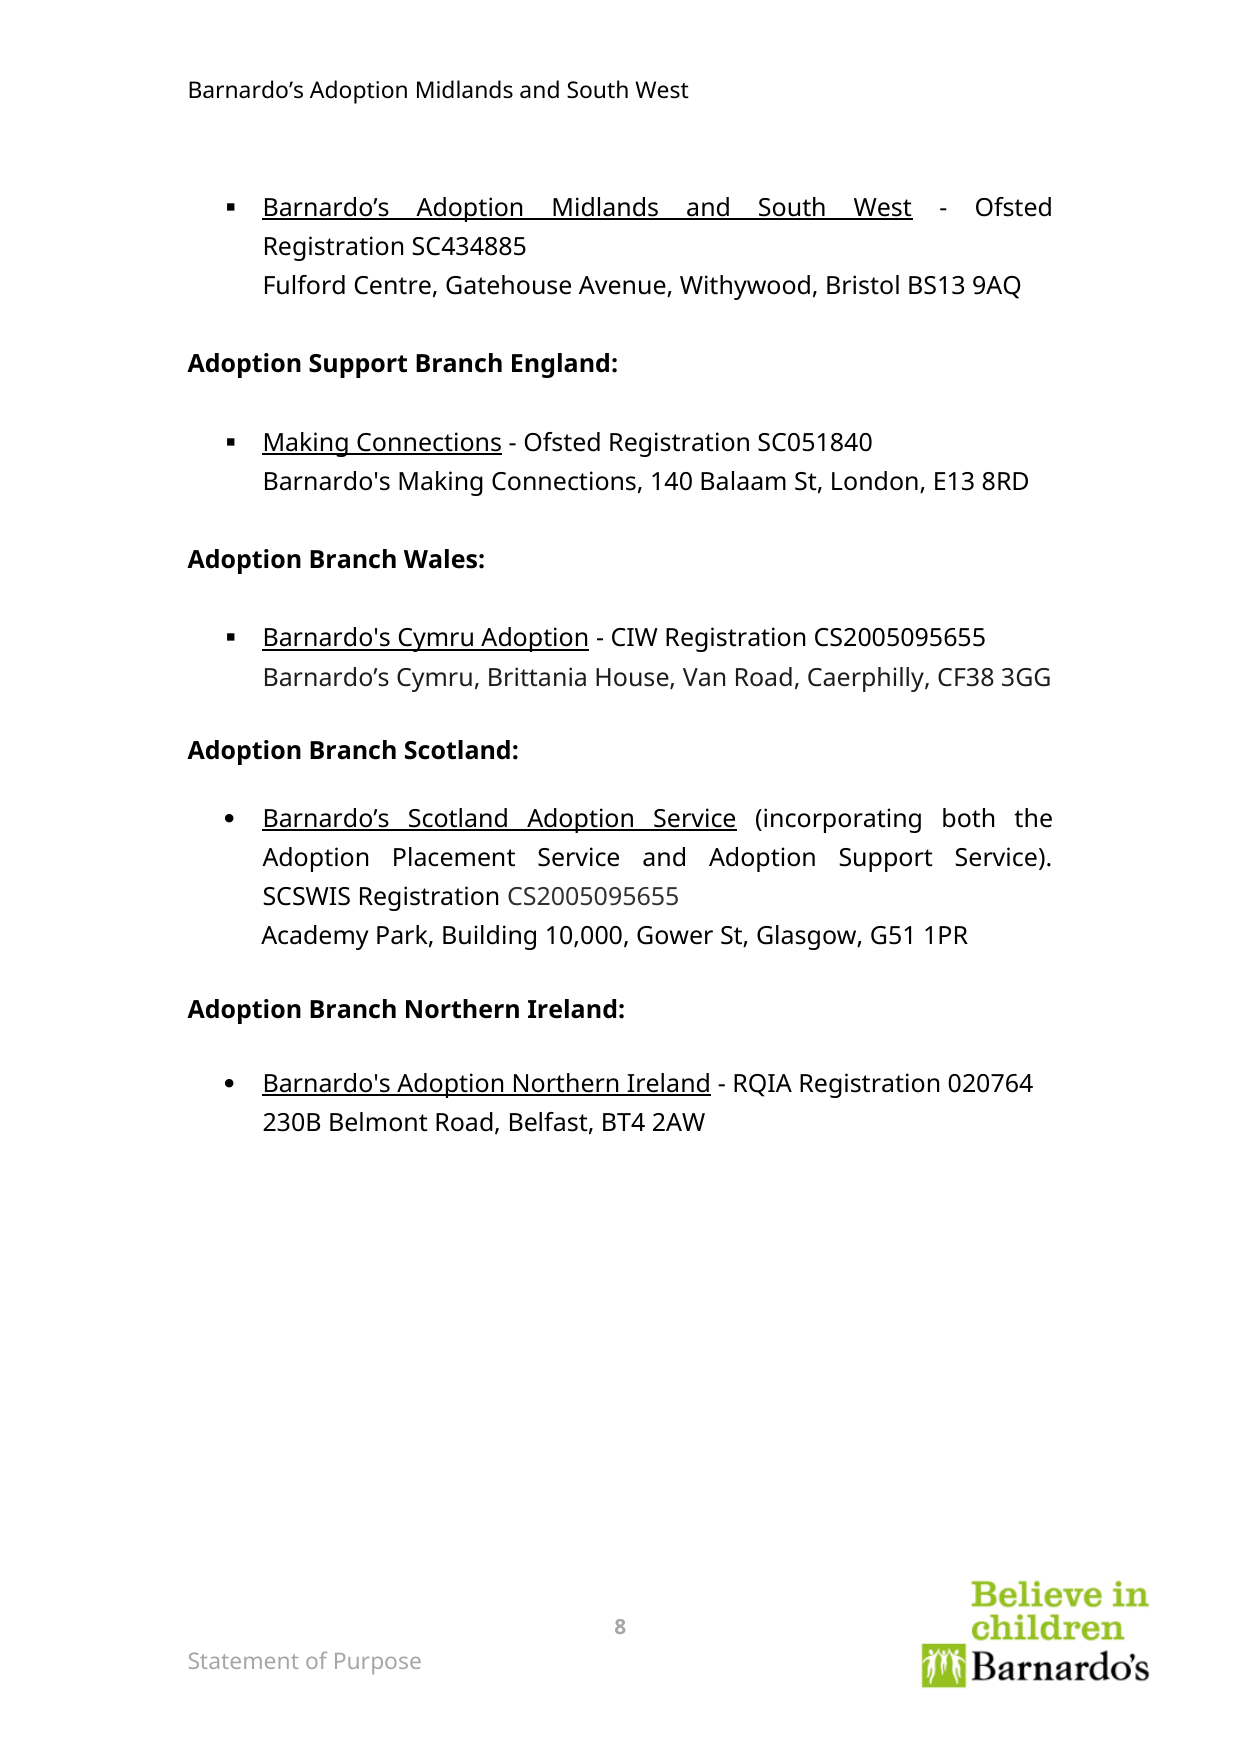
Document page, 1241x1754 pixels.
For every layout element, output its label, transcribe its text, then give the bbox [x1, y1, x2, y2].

list Barnardo’s Scotland Adoption Service (incorporating both the Adoption Placement Service and Adoption Support Service). SCSWIS Registration CS2005095655 [225, 801, 1053, 913]
text Academy Park, Building 10,000, Gower St, Glasgow, G51 1PR [225, 918, 1053, 952]
list Barnardo's Cymru Adoption - CIW Registration CS2005095655 [225, 620, 1053, 654]
text Barnardo's Making Connections, 140 Balaam St, London, E13 8RD [262, 463, 1053, 497]
text Adoption Support Branch England: [187, 346, 1053, 380]
text Fulford Centre, Gatehouse Avenue, Withywood, Bristol BS13 9AQ [262, 267, 1053, 302]
text Adoption Branch Wales: [187, 542, 1053, 576]
text Adoption Branch Northern Ireland: [187, 992, 1053, 1026]
list Barnardo’s Adoption Midlands and South West - Ofsted Registration SC434885 [225, 189, 1053, 262]
list Making Connections - Ofsted Registration SC051840 [225, 424, 1053, 458]
picture [911, 1565, 1159, 1693]
text Adoption Branch Scotland: [187, 732, 1053, 766]
text Barnardo’s Cymru, Brittania House, Van Road, Caerphilly, CF38 3GG [262, 659, 1053, 693]
list Barnardo's Adoption Northern Ireland - RQIA Registration 020764 [225, 1065, 1053, 1099]
text 230B Belmont Road, Belfast, BT4 2AW [187, 1104, 1053, 1139]
